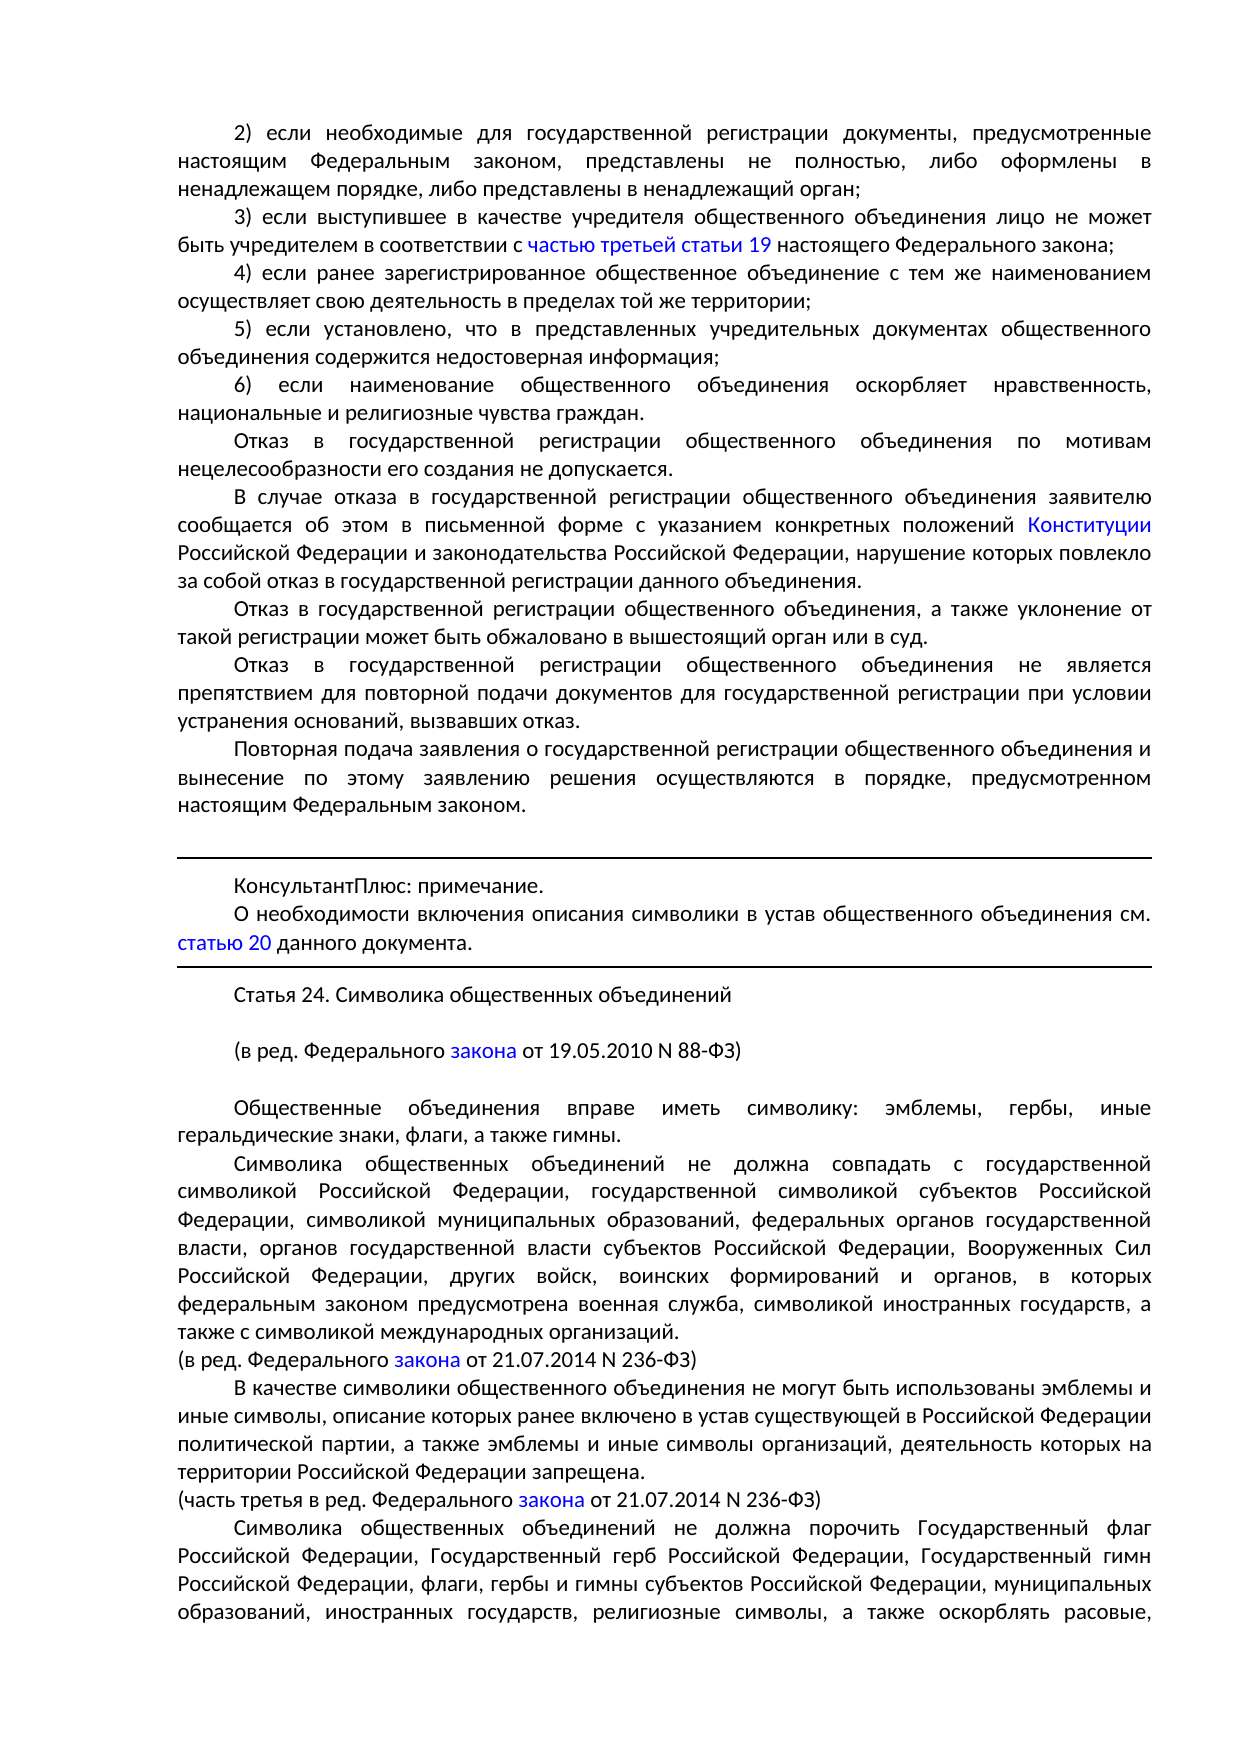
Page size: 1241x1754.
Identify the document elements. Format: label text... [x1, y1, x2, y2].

text Повторная подача заявления о государственной регистрации общественного объединения и вынесение по этому заявлению решения осуществляются в порядке, предусмотренном настоящим Федеральным законом. [177, 734, 1152, 819]
text Отказ в государственной регистрации общественного объединения не является препятствием для повторной подачи документов для государственной регистрации при условии устранения оснований, вызвавших отказ. [177, 651, 1152, 734]
text Статья 24. Символика общественных объединений [177, 981, 1152, 1008]
text В случае отказа в государственной регистрации общественного объединения заявителю сообщается об этом в письменной форме с указанием конкретных положений Конституции Российской Федерации и законодательства Российской Федерации, нарушение которых повлекло за собой отказ в государственной регистрации данного объединения. [177, 482, 1152, 594]
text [177, 1513, 1152, 1625]
text В качестве символики общественного объединения не могут быть использованы эмблемы и иные символы, описание которых ранее включено в устав существующей в Российской Федерации политической партии, а также эмблемы и иные символы организаций, деятельность которых на территории Российской Федерации запрещена. [177, 1373, 1152, 1485]
text 6) если наименование общественного объединения оскорбляет нравственность, национальные и религиозные чувства граждан. [177, 370, 1152, 426]
text КонсультантПлюс: примечание. [177, 872, 1152, 899]
text 4) если ранее зарегистрированное общественное объединение с тем же наименованием осуществляет свою деятельность в пределах той же территории; [177, 258, 1152, 314]
text (в ред. Федерального закона от 21.07.2014 N 236-ФЗ) [177, 1345, 1152, 1373]
text Отказ в государственной регистрации общественного объединения, а также уклонение от такой регистрации может быть обжаловано в вышестоящий орган или в суд. [177, 594, 1152, 651]
text Общественные объединения вправе иметь символику: эмблемы, гербы, иные геральдические знаки, флаги, а также гимны. [177, 1093, 1152, 1149]
text (часть третья в ред. Федерального закона от 21.07.2014 N 236-ФЗ) [177, 1485, 1152, 1513]
text О необходимости включения описания символики в устав общественного объединения см. статью 20 данного документа. [177, 899, 1152, 956]
text 3) если выступившее в качестве учредителя общественного объединения лицо не может быть учредителем в соответствии с частью третьей статьи 19 настоящего Федерального закона; [177, 202, 1152, 258]
text Отказ в государственной регистрации общественного объединения по мотивам нецелесообразности его создания не допускается. [177, 426, 1152, 482]
text Символика общественных объединений не должна совпадать с государственной символикой Российской Федерации, государственной символикой субъектов Российской Федерации, символикой муниципальных образований, федеральных органов государственной власти, органов государственной власти субъектов Российской Федерации, Вооруженных Сил Российской Федерации, других войск, воинских формирований и органов, в которых федеральным законом предусмотрена военная служба, символикой иностранных государств, а также с символикой международных организаций. [177, 1149, 1152, 1345]
text 5) если установлено, что в представленных учредительных документах общественного объединения содержится недостоверная информация; [177, 314, 1152, 370]
text 2) если необходимые для государственной регистрации документы, предусмотренные настоящим Федеральным законом, представлены не полностью, либо оформлены в ненадлежащем порядке, либо представлены в ненадлежащий орган; [177, 118, 1152, 202]
text (в ред. Федерального закона от 19.05.2010 N 88-ФЗ) [177, 1037, 1152, 1064]
